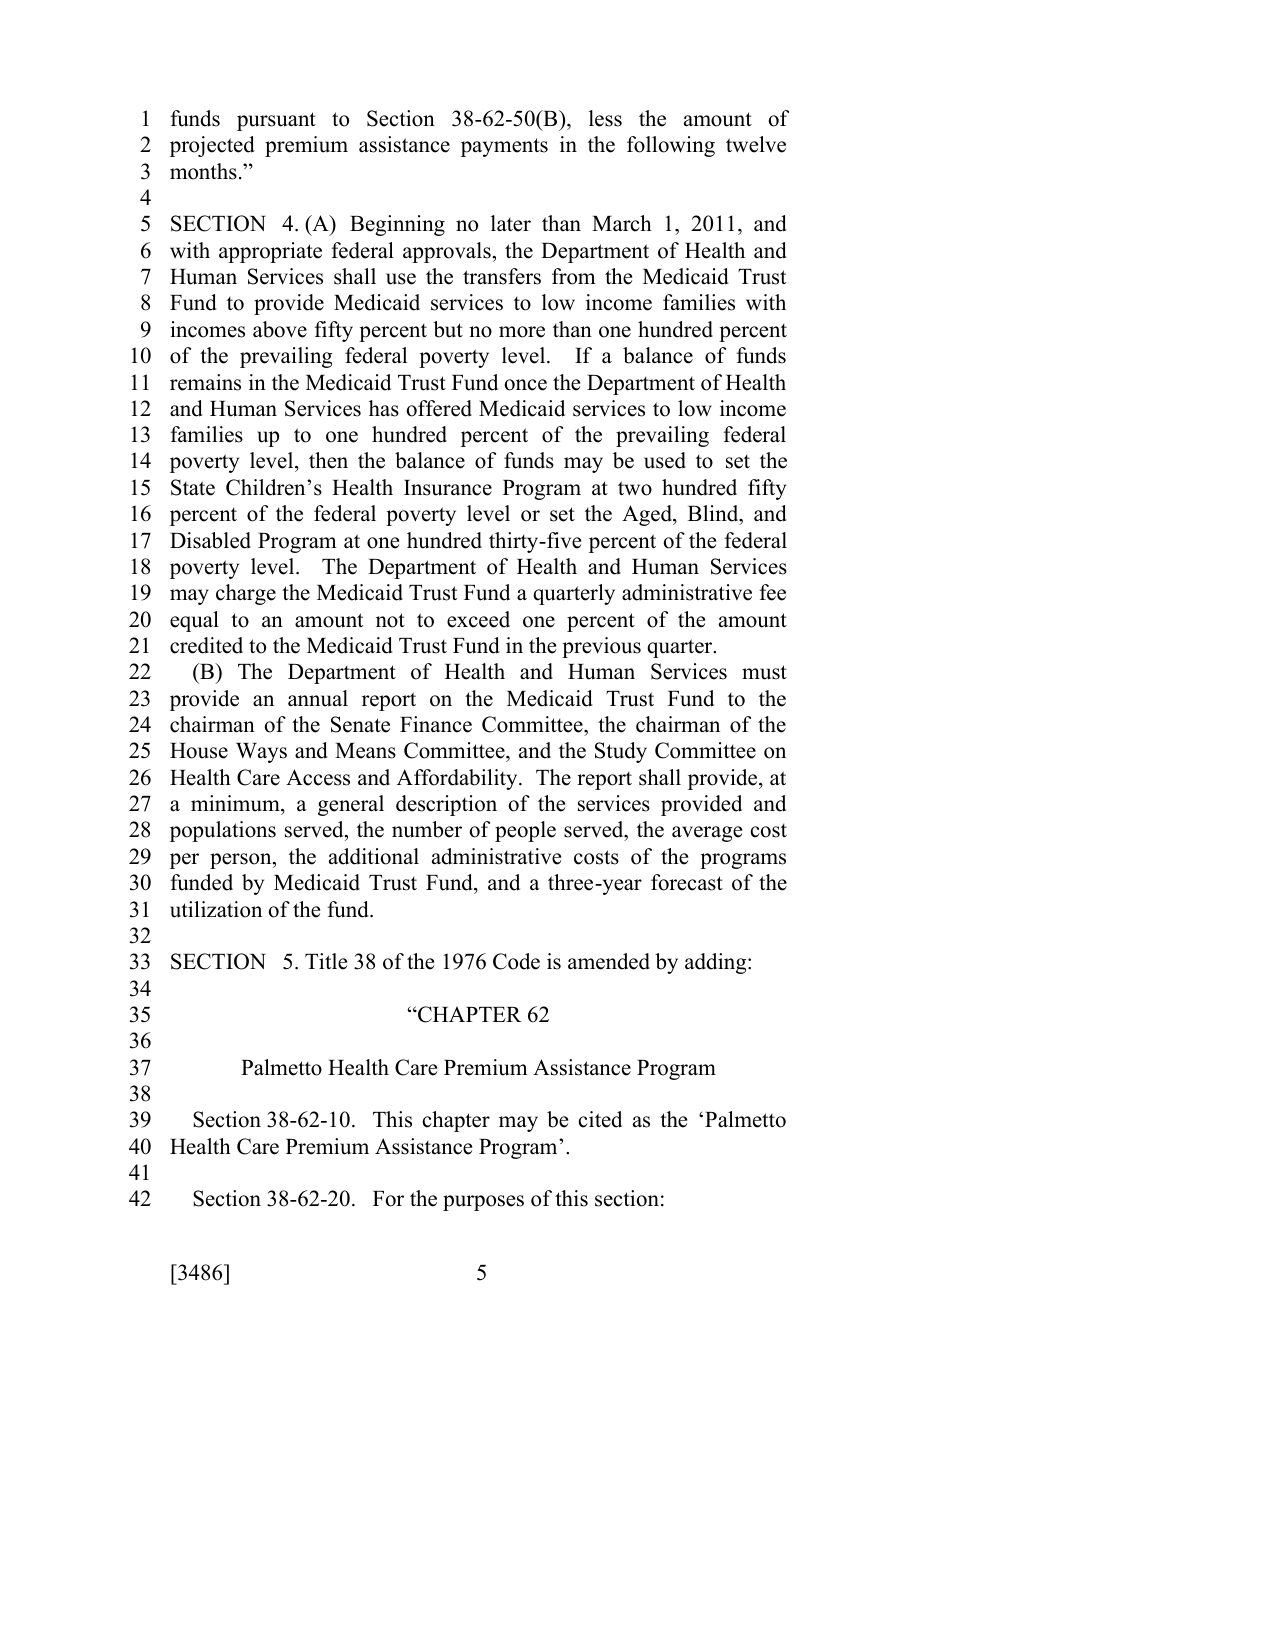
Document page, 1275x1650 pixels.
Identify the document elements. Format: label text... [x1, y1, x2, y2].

text SECTION 5. Title 38 of the 1976 Code is amended by adding: [169, 948, 787, 975]
text (B) The Department of Health and Human Services must provide an annual report on the Medicaid Trust Fund to the chairman of the Senate Finance Committee, the chairman of the House Ways and Means Committee, and the Study Committee on Health Care Access and Affordability. The report shall provide, at a minimum, a general description of the services provided and populations served, the number of people served, the average cost per person, the additional administrative costs of the programs funded by Medicaid Trust Fund, and a three-year forecast of the utilization of the fund. [169, 658, 787, 922]
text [169, 105, 787, 184]
text “CHAPTER 62 [169, 1001, 787, 1027]
text Palmetto Health Care Premium Assistance Program [169, 1054, 787, 1080]
text Section 38-62-10. This chapter may be cited as the ‘Palmetto Health Care Premium Assistance Program’. [169, 1106, 787, 1159]
text SECTION 4. (A) Beginning no later than March 1, 2011, and with appropriate federal approvals, the Department of Health and Human Services shall use the transfers from the Medicaid Trust Fund to provide Medicaid services to low income families with incomes above fifty percent but no more than one hundred percent of the prevailing federal poverty level. If a balance of funds remains in the Medicaid Trust Fund once the Department of Health and Human Services has offered Medicaid services to low income families up to one hundred percent of the prevailing federal poverty level, then the balance of funds may be used to set the State Children’s Health Insurance Program at two hundred fifty percent of the federal poverty level or set the Aged, Blind, and Disabled Program at one hundred thirty-five percent of the federal poverty level. The Department of Health and Human Services may charge the Medicaid Trust Fund a quarterly administrative fee equal to an amount not to exceed one percent of the amount credited to the Medicaid Trust Fund in the previous quarter. [169, 210, 787, 658]
text Section 38-62-20. For the purposes of this section: [169, 1186, 787, 1212]
